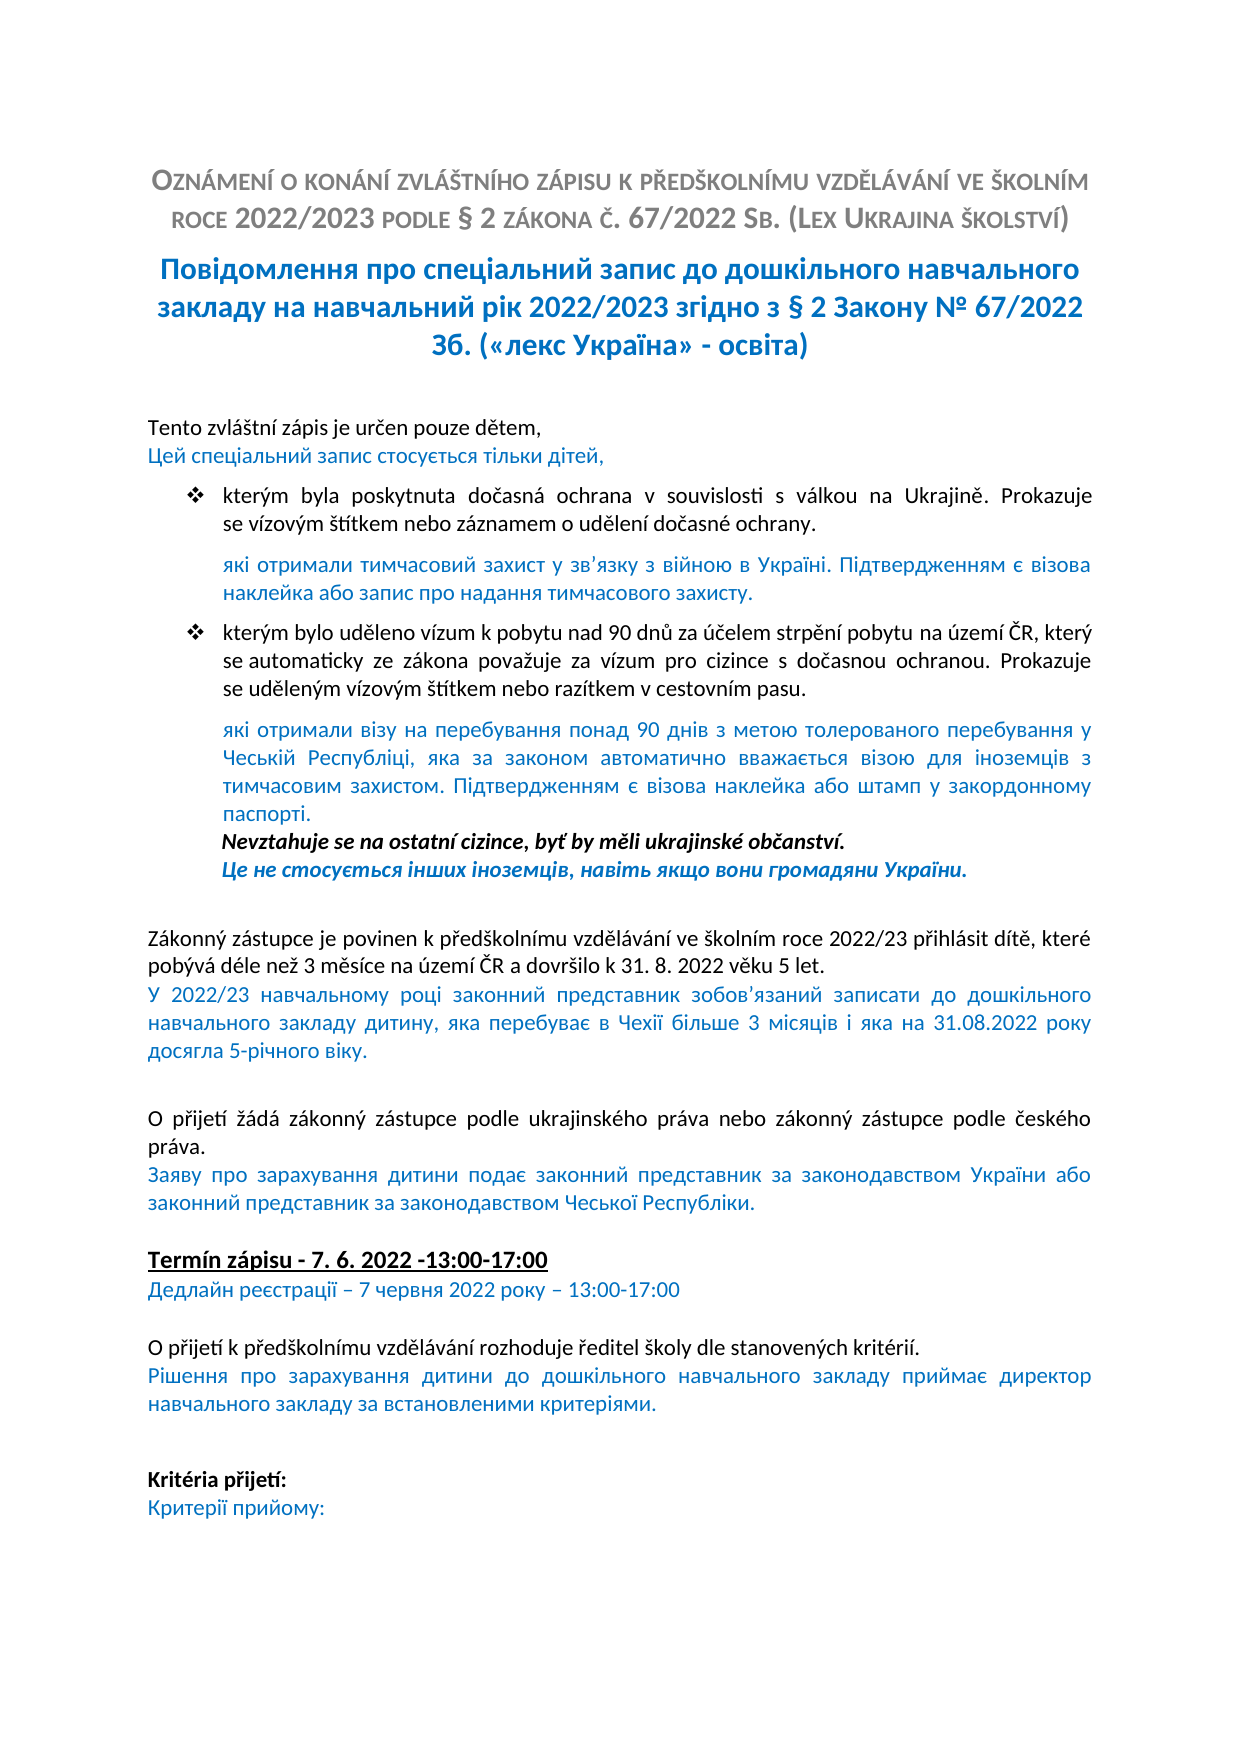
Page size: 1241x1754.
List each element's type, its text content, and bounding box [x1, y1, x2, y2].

text Termín zápisu - 7. 6. 2022 -13:00-17:00 [148, 1244, 1093, 1275]
text Рішення про зарахування дитини до дошкільного навчального закладу приймає директор навчального закладу за встановленими критеріями. [148, 1361, 1093, 1417]
text Kritéria přijetí: [148, 1465, 1093, 1493]
list kterým byla poskytnuta dočasná ochrana v souvislosti s válkou na Ukrajině. Prokazuje se vízovým štítkem nebo záznamem o udělení dočasné ochrany. [185, 481, 1093, 537]
list які отримали візу на перебування понад 90 днів з метою толерованого перебування у Чеській Республіці, яка за законом автоматично вважається візою для іноземців з тимчасовим захистом. Підтвердженням є візова наклейка або штамп у закордонному паспорті. [223, 715, 1093, 827]
text Дедлайн реєстрації – 7 червня 2022 року – 13:00-17:00 [148, 1275, 1093, 1303]
text Це не стосується інших іноземців, навіть якщо вони громадяни України. [148, 855, 1093, 883]
text Nevztahuje se na ostatní cizince, byť by měli ukrajinské občanství. [148, 827, 1093, 855]
text Критерії прийому: [148, 1493, 1093, 1521]
list kterým bylo uděleno vízum k pobytu nad 90 dnů za účelem strpění pobytu na území ČR, který se automaticky ze zákona považuje za vízum pro cizince s dočasnou ochranou. Prokazuje se uděleným vízovým štítkem nebo razítkem v cestovním pasu. [185, 618, 1093, 702]
text Повідомлення про спеціальний запис до дошкільного навчального закладу на навчальний рік 2022/2023 згідно з § 2 Закону № 67/2022 Зб. («лекс Україна» - освіта) [148, 249, 1093, 363]
list які отримали тимчасовий захист у зв’язку з війною в Україні. Підтвердженням є візова наклейка або запис про надання тимчасового захисту. [223, 550, 1093, 606]
text O přijetí k předškolnímu vzdělávání rozhoduje ředitel školy dle stanovených kritérií. [148, 1333, 1093, 1361]
text Цей спеціальний запис стосується тільки дітей, [148, 441, 1093, 469]
text Заяву про зарахування дитини подає законний представник за законодавством України або законний представник за законодавством Чеської Республіки. [148, 1160, 1093, 1216]
text Zákonný zástupce je povinen k předškolnímu vzdělávání ve školním roce 2022/23 přihlásit dítě, které pobývá déle než 3 měsíce na území ČR a dovršilo k 31. 8. 2022 věku 5 let. [148, 924, 1093, 980]
text У 2022/23 навчальному році законний представник зобов’язаний записати до дошкільного навчального закладу дитину, яка перебуває в Чехії більше 3 місяців і яка на 31.08.2022 року досягла 5-річного віку. [148, 980, 1093, 1064]
text O přijetí žádá zákonný zástupce podle ukrajinského práva nebo zákonný zástupce podle českého práva. [148, 1104, 1093, 1160]
text Tento zvláštní zápis je určen pouze dětem, [148, 413, 1093, 441]
subtitle Oznámení o konání zvláštního zápisu k předškolnímu vzdělávání ve školním roce 2022/2023 podle § 2 zákona č. 67/2022 Sb. (Lex Ukrajina školství) [148, 160, 1093, 236]
